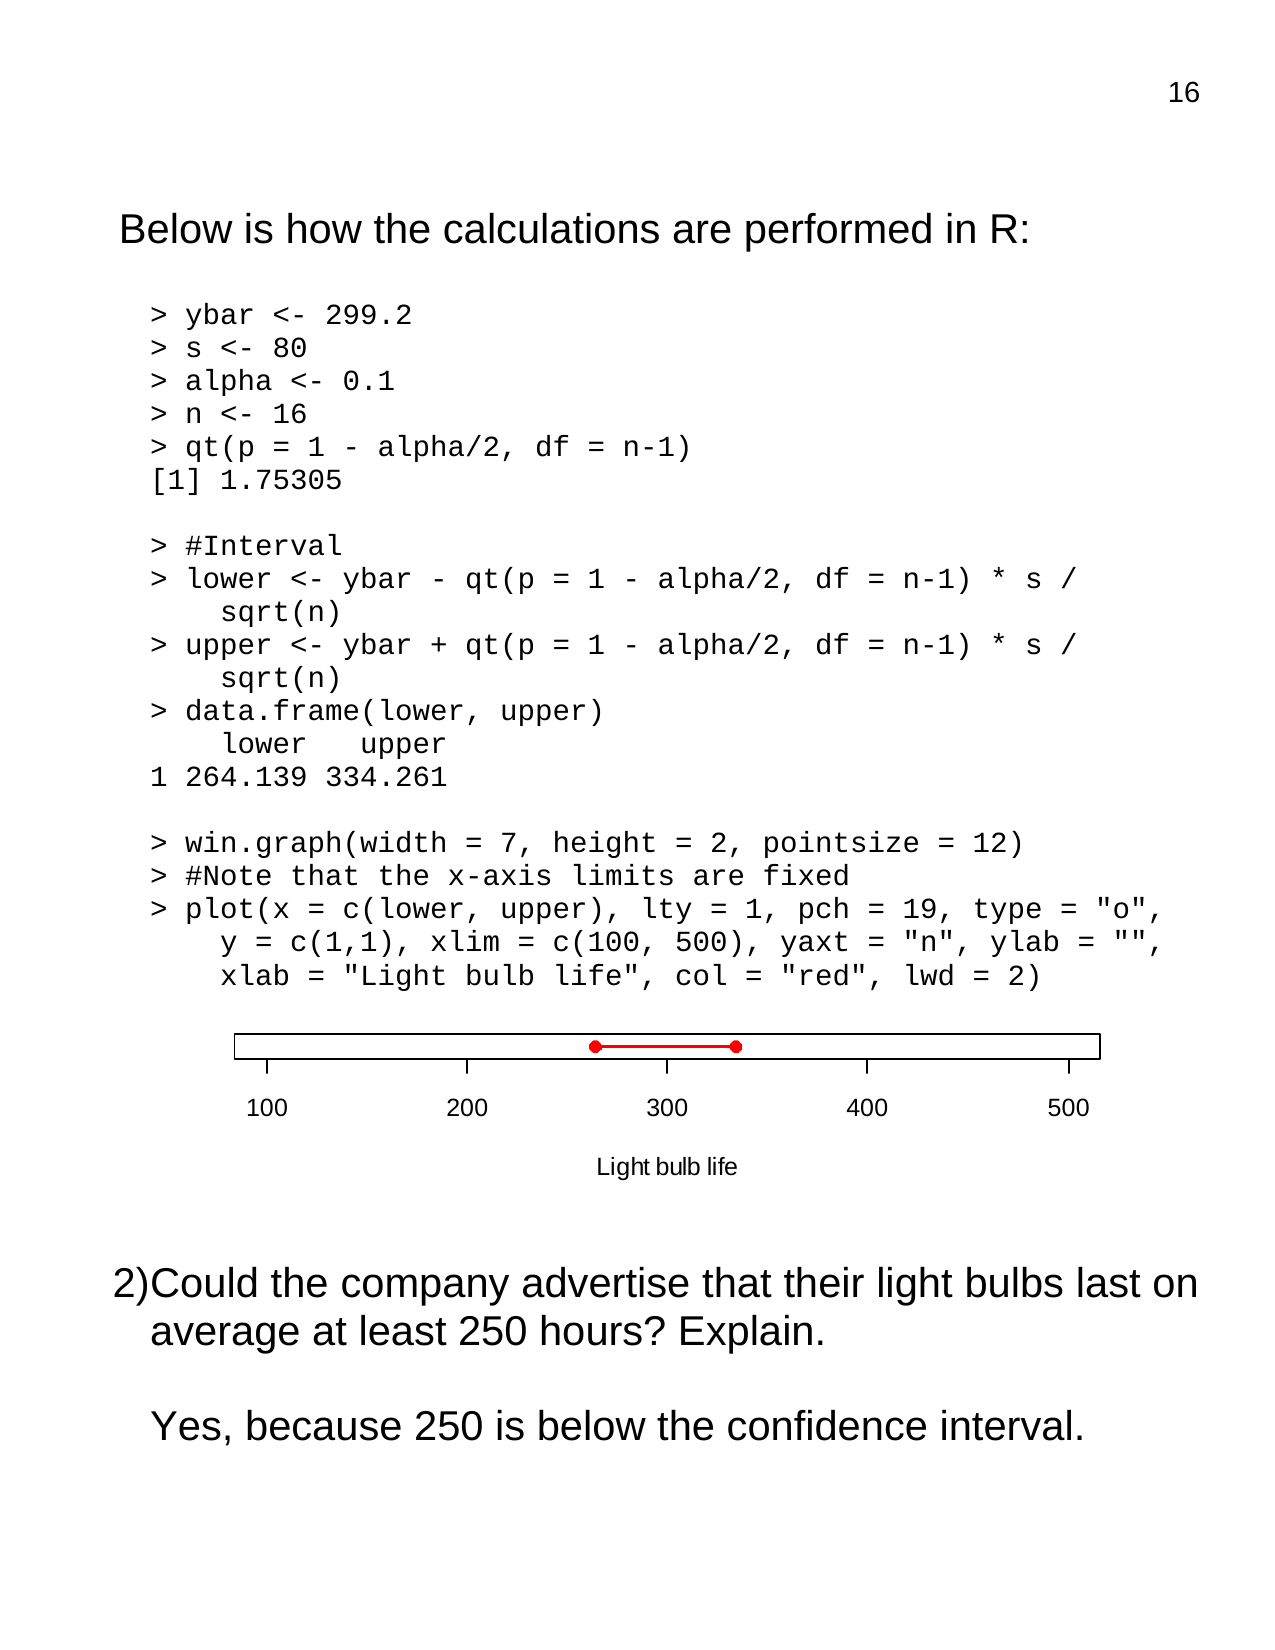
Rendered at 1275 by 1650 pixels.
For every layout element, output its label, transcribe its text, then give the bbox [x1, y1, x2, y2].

text > data.frame(lower, upper) [150, 696, 1200, 729]
text [1] 1.75305 [150, 465, 1200, 498]
text Below is how the calculations are performed in R: [119, 204, 1200, 252]
list Could the company advertise that their light bulbs last on average at least 250 hours? Explain. [112, 1258, 1200, 1354]
text > alpha <- 0.1 [150, 366, 1200, 399]
text > win.graph(width = 7, height = 2, pointsize = 12) [150, 828, 1200, 862]
text xlab = "Light bulb life", col = "red", lwd = 2) [150, 961, 1200, 994]
text > plot(x = c(lower, upper), lty = 1, pch = 19, type = "o", [150, 894, 1200, 928]
text sqrt(n) [150, 597, 1200, 630]
text > #Note that the x-axis limits are fixed [150, 862, 1200, 894]
text > lower <- ybar - qt(p = 1 - alpha/2, df = n-1) * s / [150, 564, 1200, 597]
text > n <- 16 [150, 399, 1200, 432]
text > #Interval [150, 531, 1200, 564]
text sqrt(n) [150, 663, 1200, 696]
text > s <- 80 [150, 333, 1200, 366]
text y = c(1,1), xlim = c(100, 500), yaxt = "n", ylab = "", [150, 928, 1200, 961]
text > qt(p = 1 - alpha/2, df = n-1) [150, 432, 1200, 465]
text Yes, because 250 is below the confidence interval. [150, 1402, 1200, 1449]
text > ybar <- 299.2 [150, 300, 1200, 333]
text lower upper [150, 729, 1200, 762]
text > upper <- ybar + qt(p = 1 - alpha/2, df = n-1) * s / [150, 630, 1200, 663]
text 1 264.139 334.261 [150, 762, 1200, 796]
